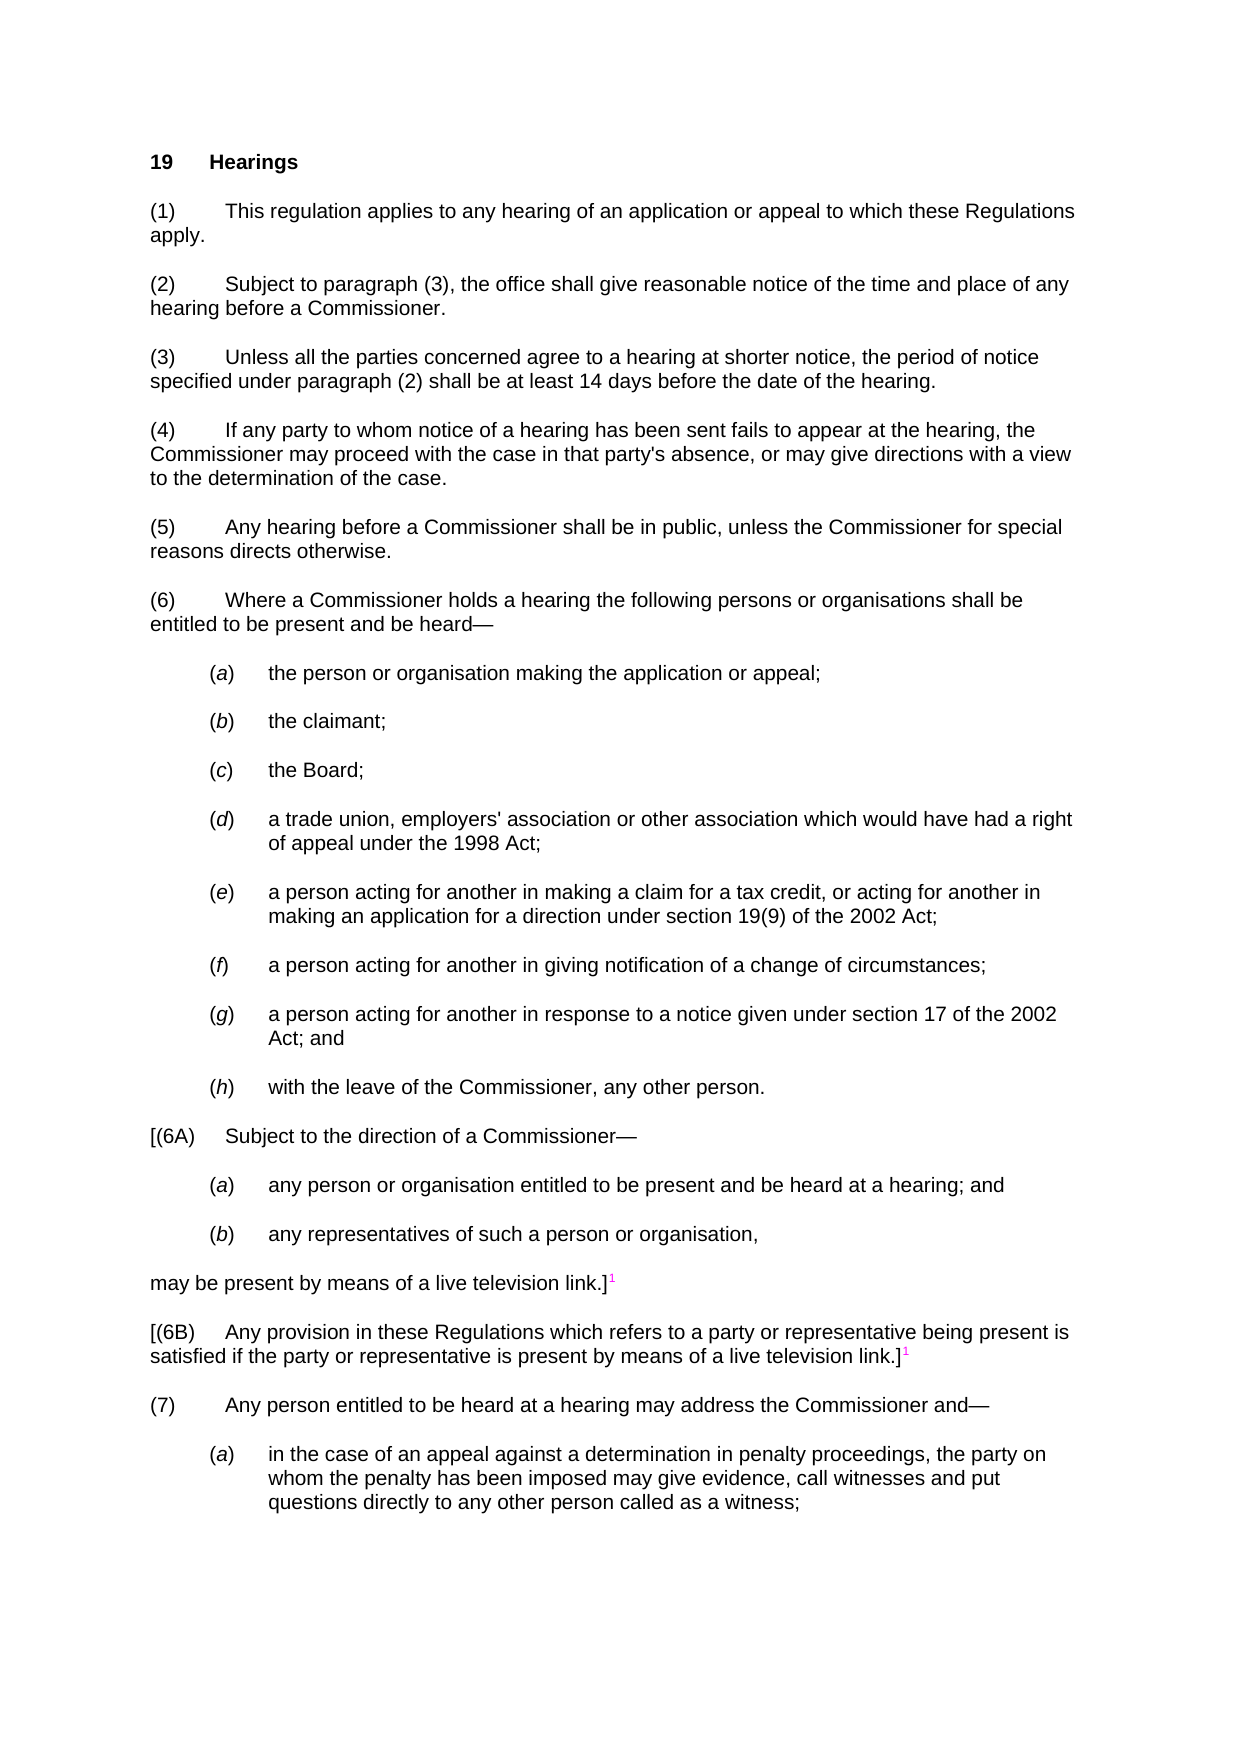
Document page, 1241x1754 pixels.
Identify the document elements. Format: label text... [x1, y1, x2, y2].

text [(6B) Any provision in these Regulations which refers to a party or representative being present is satisfied if the party or representative is present by means of a live television link.]1 [150, 1320, 1090, 1368]
text (6) Where a Commissioner holds a hearing the following persons or organisations shall be entitled to be present and be heard— [150, 587, 1090, 635]
text (2) Subject to paragraph (3), the office shall give reasonable notice of the time and place of any hearing before a Commissioner. [150, 272, 1090, 320]
text (4) If any party to whom notice of a hearing has been sent fails to appear at the hearing, the Commissioner may proceed with the case in that party's absence, or may give directions with a view to the determination of the case. [150, 418, 1090, 489]
text (a) in the case of an appeal against a determination in penalty proceedings, the party on whom the penalty has been imposed may give evidence, call witnesses and put questions directly to any other person called as a witness; [209, 1442, 1090, 1513]
text (d) a trade union, employers' association or other association which would have had a right of appeal under the 1998 Act; [209, 807, 1090, 855]
text (b) the claimant; [209, 709, 1090, 733]
text (a) any person or organisation entitled to be present and be heard at a hearing; and [209, 1173, 1090, 1197]
text (5) Any hearing before a Commissioner shall be in public, unless the Commissioner for special reasons directs otherwise. [150, 514, 1090, 562]
text (e) a person acting for another in making a claim for a tax credit, or acting for another in making an application for a direction under section 19(9) of the 2002 Act; [209, 880, 1090, 928]
text may be present by means of a live television link.]1 [150, 1271, 1090, 1295]
text (7) Any person entitled to be heard at a hearing may address the Commissioner and— [150, 1393, 1090, 1417]
text (3) Unless all the parties concerned agree to a hearing at shorter notice, the period of notice specified under paragraph (2) shall be at least 14 days before the date of the hearing. [150, 345, 1090, 393]
text (b) any representatives of such a person or organisation, [209, 1222, 1090, 1246]
text (g) a person acting for another in response to a notice given under section 17 of the 2002 Act; and [209, 1002, 1090, 1050]
text [(6A) Subject to the direction of a Commissioner— [150, 1124, 1090, 1148]
text (f) a person acting for another in giving notification of a change of circumstances; [209, 953, 1090, 977]
text (c) the Board; [209, 758, 1090, 782]
text (1) This regulation applies to any hearing of an application or appeal to which these Regulations apply. [150, 199, 1090, 247]
text (h) with the leave of the Commissioner, any other person. [209, 1075, 1090, 1099]
text (a) the person or organisation making the application or appeal; [209, 660, 1090, 684]
text 19 Hearings [150, 150, 1090, 174]
